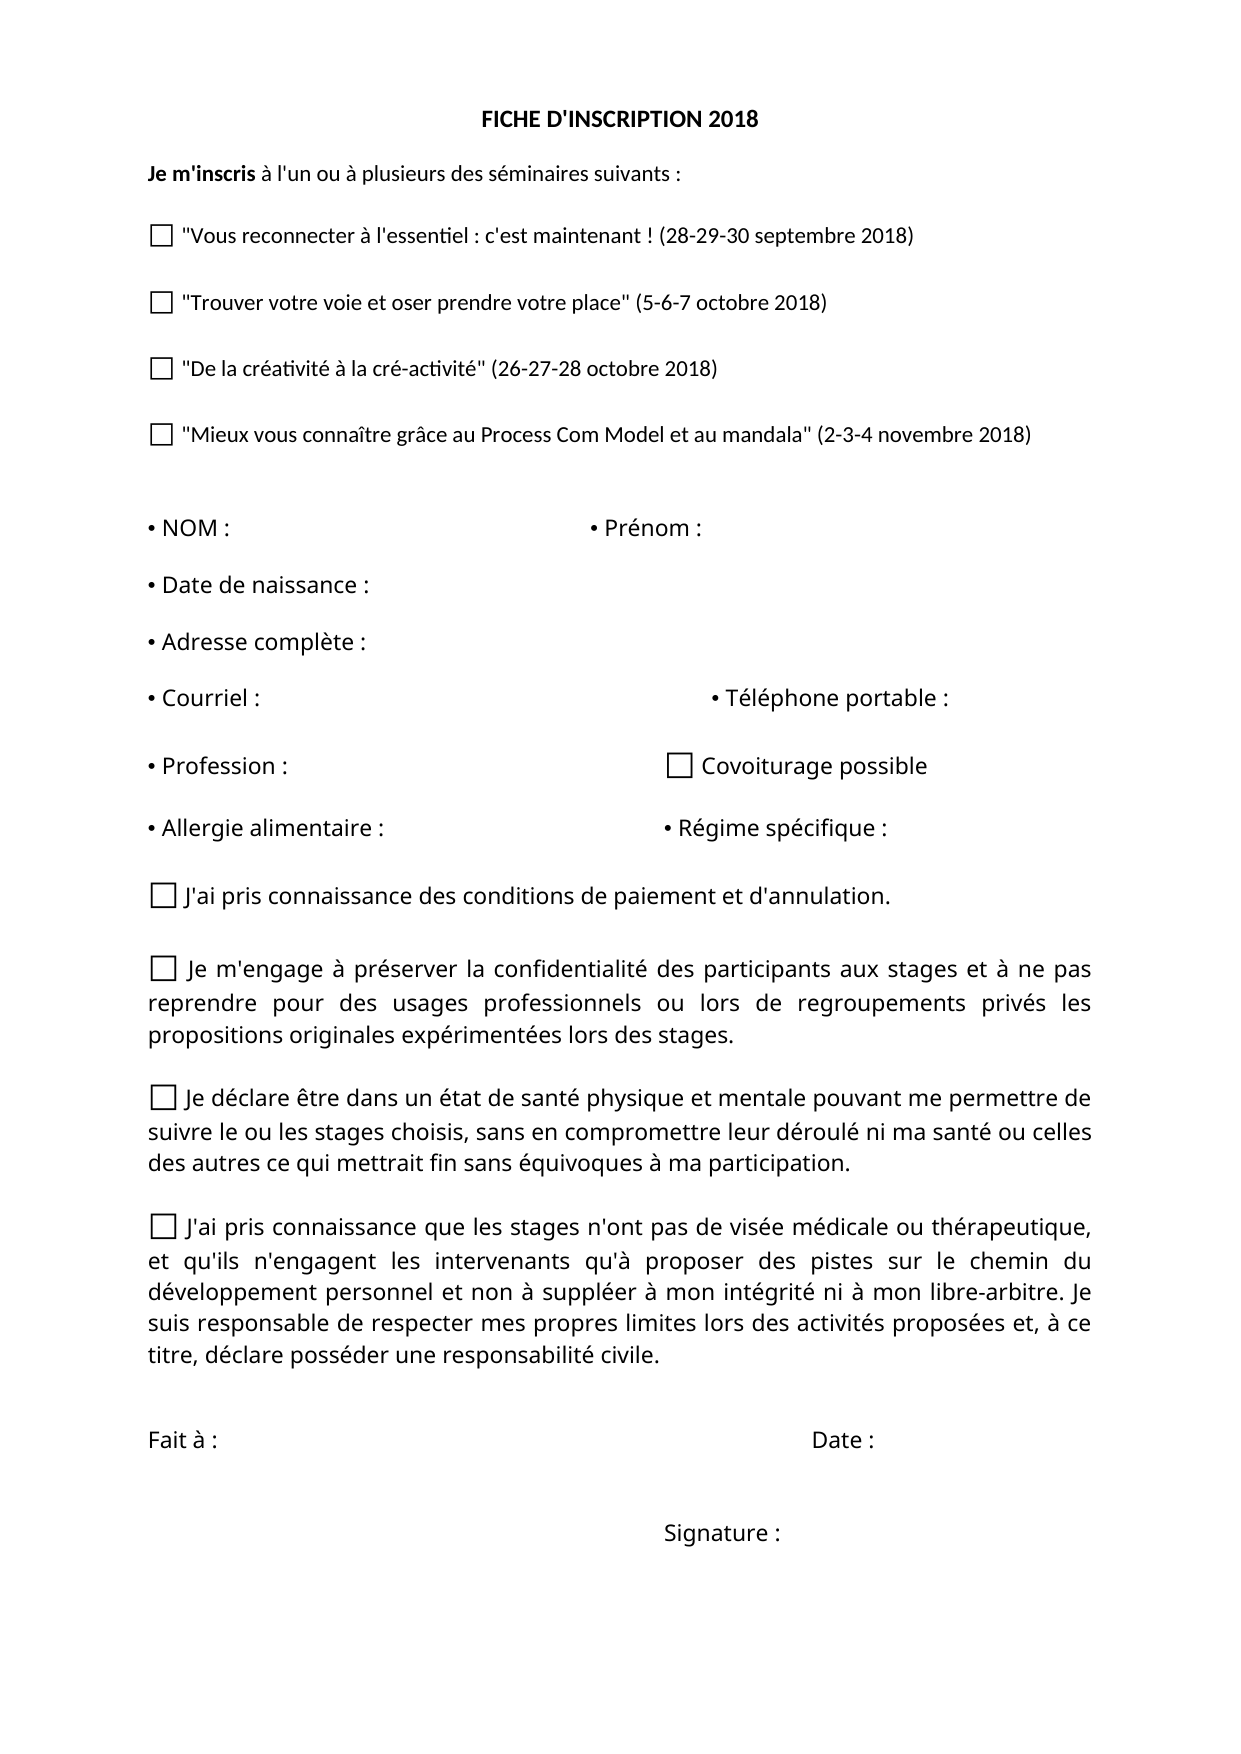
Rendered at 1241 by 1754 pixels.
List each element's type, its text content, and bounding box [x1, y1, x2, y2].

text □ J'ai pris connaissance que les stages n'ont pas de visée médicale ou thérapeutique, et qu'ils n'engagent les intervenants qu'à proposer des pistes sur le chemin du développement personnel et non à suppléer à mon intégrité ni à mon libre-arbitre. Je suis responsable de respecter mes propres limites lors des activités proposées et, à ce titre, déclare posséder une responsabilité civile. [148, 1199, 1093, 1370]
text □ J'ai pris connaissance des conditions de paiement et d'annulation. [148, 869, 1093, 914]
text Allergie alimentaire : Régime spécifique : [148, 812, 1093, 843]
text NOM : Prénom : [148, 512, 1093, 543]
text Fait à : Date : [148, 1424, 1093, 1492]
text Profession : □ Covoiturage possible [148, 739, 1093, 784]
text Signature : [148, 1517, 1093, 1548]
text FICHE D'INSCRIPTION 2018 [148, 103, 1093, 134]
text Date de naissance : [148, 569, 1093, 600]
text Je m'inscris à l'un ou à plusieurs des séminaires suivants : [148, 159, 1093, 187]
text □ "Mieux vous connaître grâce au Process Com Model et au mandala" (2-3-4 novembre 2018) [148, 412, 1093, 451]
text Courriel : Téléphone portable : [148, 682, 1093, 713]
text □ "De la créativité à la cré-activité" (26-27-28 octobre 2018) [148, 345, 1093, 385]
text Adresse complète : [148, 626, 1093, 657]
text □ Je m'engage à préserver la confidentialité des participants aux stages et à ne pas reprendre pour des usages professionnels ou lors de regroupements privés les propositions originales expérimentées lors des stages. [148, 942, 1093, 1050]
text □ "Trouver votre voie et oser prendre votre place" (5-6-7 octobre 2018) [148, 279, 1093, 318]
text □ "Vous reconnecter à l'essentiel : c'est maintenant ! (28-29-30 septembre 2018) [148, 212, 1093, 252]
text □ Je déclare être dans un état de santé physique et mentale pouvant me permettre de suivre le ou les stages choisis, sans en compromettre leur déroulé ni ma santé ou celles des autres ce qui mettrait fin sans équivoques à ma participation. [148, 1071, 1093, 1178]
